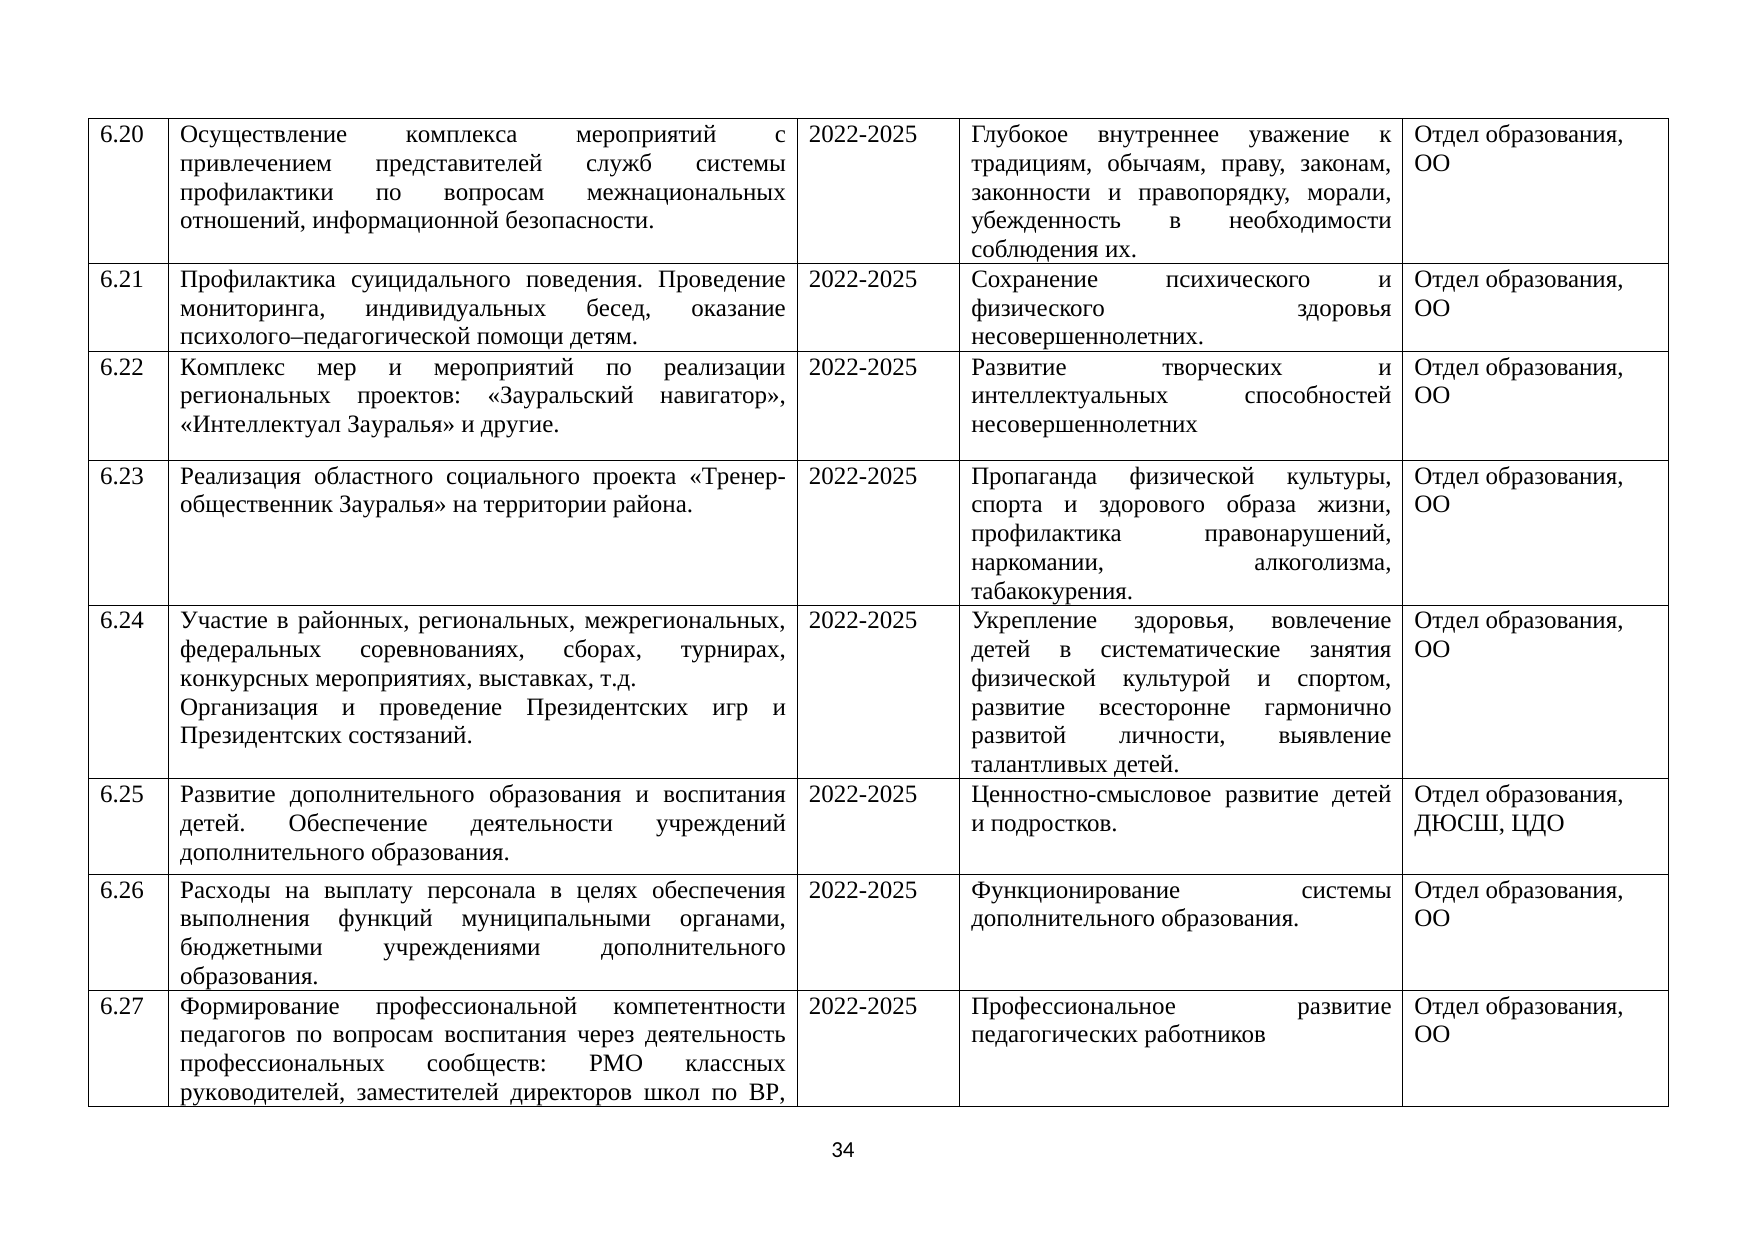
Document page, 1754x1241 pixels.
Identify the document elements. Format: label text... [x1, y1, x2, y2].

table_cell 2022-2025 [798, 779, 959, 874]
table_cell 2022-2025 [798, 461, 959, 604]
table_cell Отдел образования, ОО [1403, 264, 1668, 351]
table_cell Укрепление здоровья, вовлечение детей в систематические занятия физической культурой и спортом, развитие всесторонне гармонично развитой личности, выявление талантливых детей. [960, 606, 1402, 778]
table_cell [1403, 991, 1668, 1106]
table_cell Сохранение психического и физического здоровья несовершеннолетних. [960, 264, 1402, 351]
table_cell 6.27 [89, 991, 168, 1106]
table_cell Отдел образования, ОО [1403, 461, 1668, 604]
table_cell Отдел образования, ДЮСШ, ЦДО [1403, 779, 1668, 874]
table_cell Комплекс мер и мероприятий по реализации региональных проектов: «Зауральский навигатор», «Интеллектуал Зауралья» и другие. [169, 352, 797, 460]
table_cell Профилактика суицидального поведения. Проведение мониторинга, индивидуальных бесед, оказание психолого–педагогической помощи детям. [169, 264, 797, 351]
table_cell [1403, 119, 1668, 263]
table_cell Развитие творческих и интеллектуальных способностей несовершеннолетних [960, 352, 1402, 460]
table_cell Развитие дополнительного образования и воспитания детей. Обеспечение деятельности учреждений дополнительного образования. [169, 779, 797, 874]
table_cell 2022-2025 [798, 875, 959, 990]
table_cell 6.25 [89, 779, 168, 874]
table_cell Участие в районных, региональных, межрегиональных, федеральных соревнованиях, сборах, турнирах, конкурсных мероприятиях, выставках, т.д. Организация и проведение Президентских игр и Президентских состязаний. [169, 606, 797, 778]
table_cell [169, 991, 797, 1106]
table_cell 6.26 [89, 875, 168, 990]
table_cell Отдел образования, ОО [1403, 875, 1668, 990]
table_cell Отдел образования, ОО [1403, 606, 1668, 778]
table_cell Глубокое внутреннее уважение к традициям, обычаям, праву, законам, законности и правопорядку, морали, убежденность в необходимости соблюдения их. [960, 119, 1402, 263]
table_cell Ценностно-смысловое развитие детей и подростков. [960, 779, 1402, 874]
table_cell 2022-2025 [798, 119, 959, 263]
table_cell 2022-2025 [798, 606, 959, 778]
table_cell Отдел образования, ОО [1403, 352, 1668, 460]
table_cell 2022-2025 [798, 991, 959, 1106]
table_cell 2022-2025 [798, 352, 959, 460]
table_cell Реализация областного социального проекта «Тренер-общественник Зауралья» на территории района. [169, 461, 797, 604]
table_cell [960, 991, 1402, 1106]
table_cell 6.20 [89, 119, 168, 263]
table_cell 2022-2025 [798, 264, 959, 351]
table_cell Функционирование системы дополнительного образования. [960, 875, 1402, 990]
table_cell 6.22 [89, 352, 168, 460]
table_cell 6.23 [89, 461, 168, 604]
table_cell Расходы на выплату персонала в целях обеспечения выполнения функций муниципальными органами, бюджетными учреждениями дополнительного образования. [169, 875, 797, 990]
table_cell Пропаганда физической культуры, спорта и здорового образа жизни, профилактика правонарушений, наркомании, алкоголизма, табакокурения. [960, 461, 1402, 604]
table_cell Осуществление комплекса мероприятий с привлечением представителей служб системы профилактики по вопросам межнациональных отношений, информационной безопасности. [169, 119, 797, 263]
table_cell 6.21 [89, 264, 168, 351]
table_cell 6.24 [89, 606, 168, 778]
